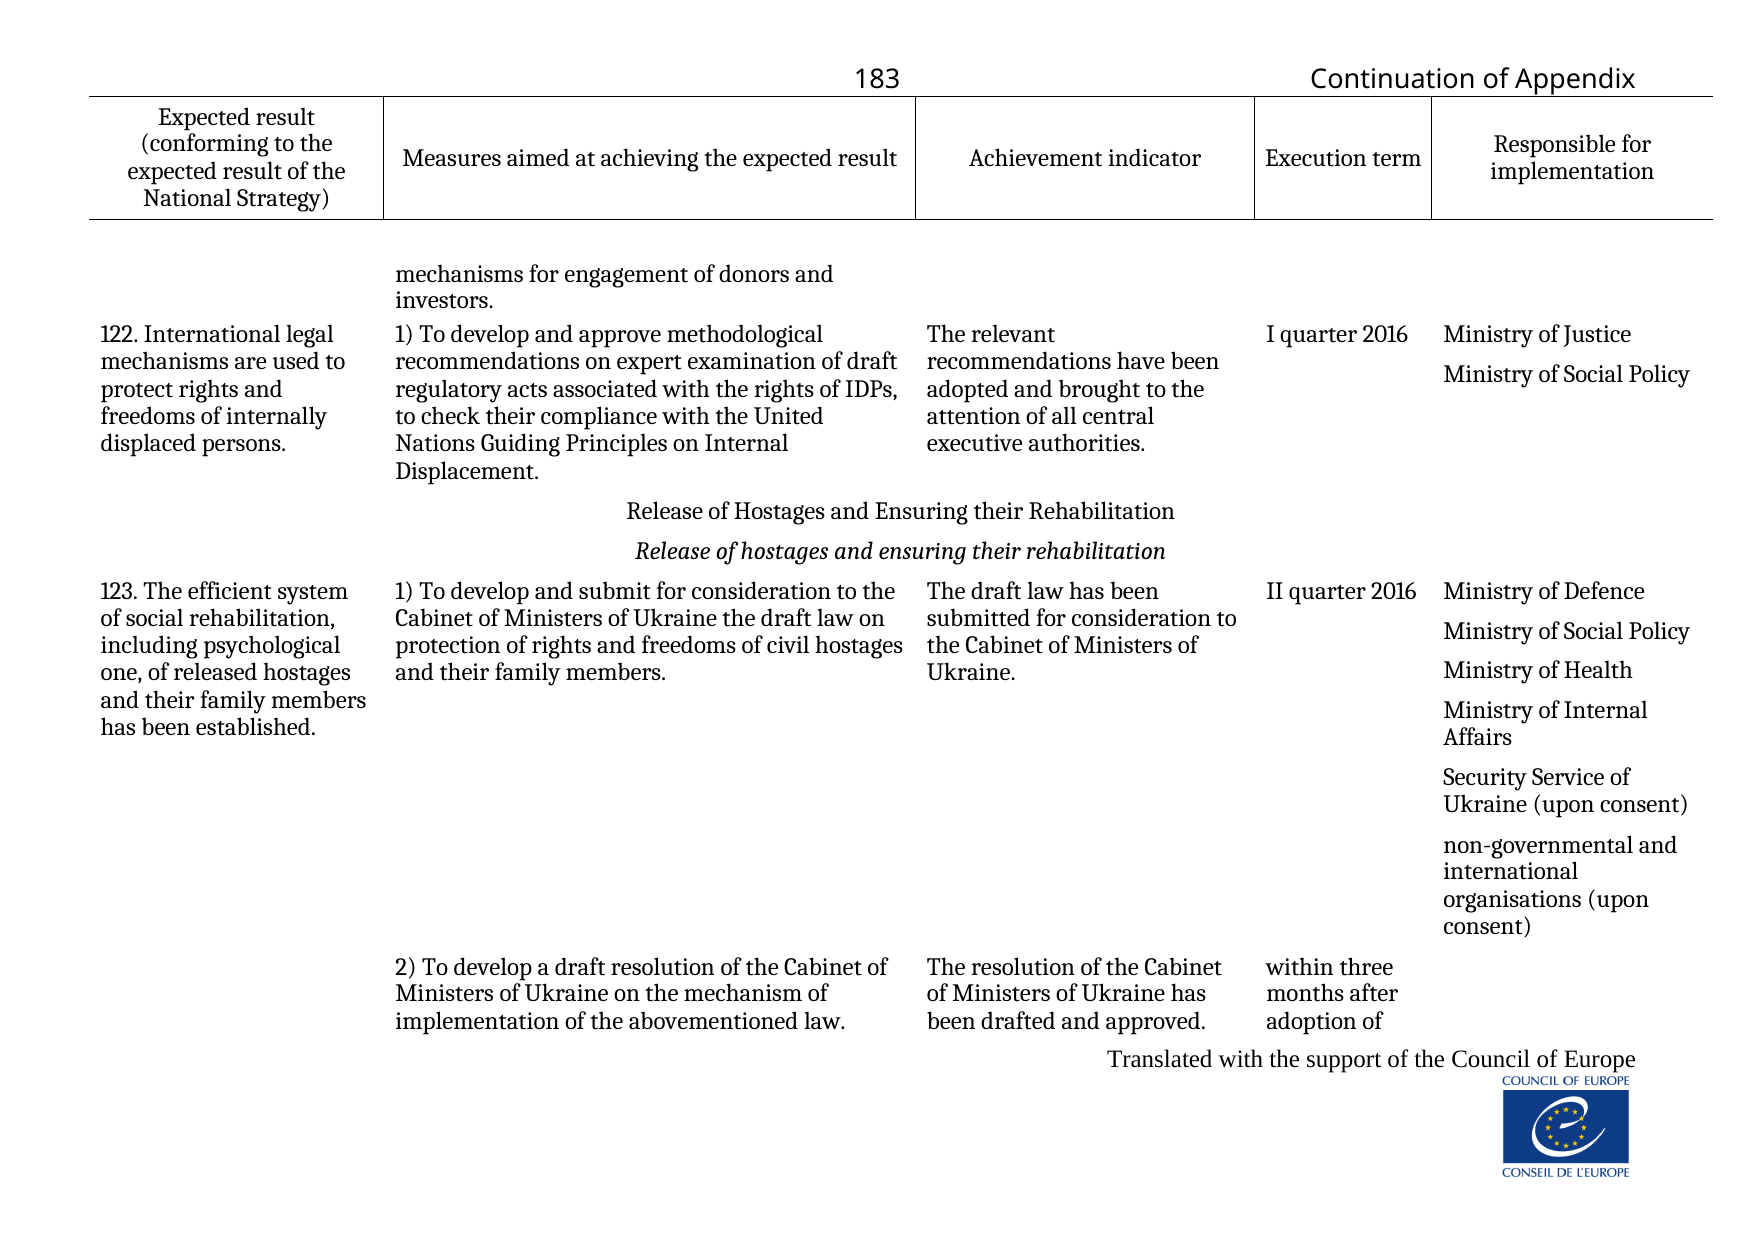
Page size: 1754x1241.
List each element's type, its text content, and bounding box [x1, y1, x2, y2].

table_header Responsible for implementation [1432, 97, 1712, 219]
table_header Measures aimed at achieving the expected result [384, 97, 915, 219]
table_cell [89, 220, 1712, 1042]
table_header Expected result (conforming to the expected result of the National Strategy) [89, 97, 383, 219]
picture [1493, 1073, 1636, 1181]
table_header Achievement indicator [916, 97, 1254, 219]
table_header Execution term [1255, 97, 1431, 219]
